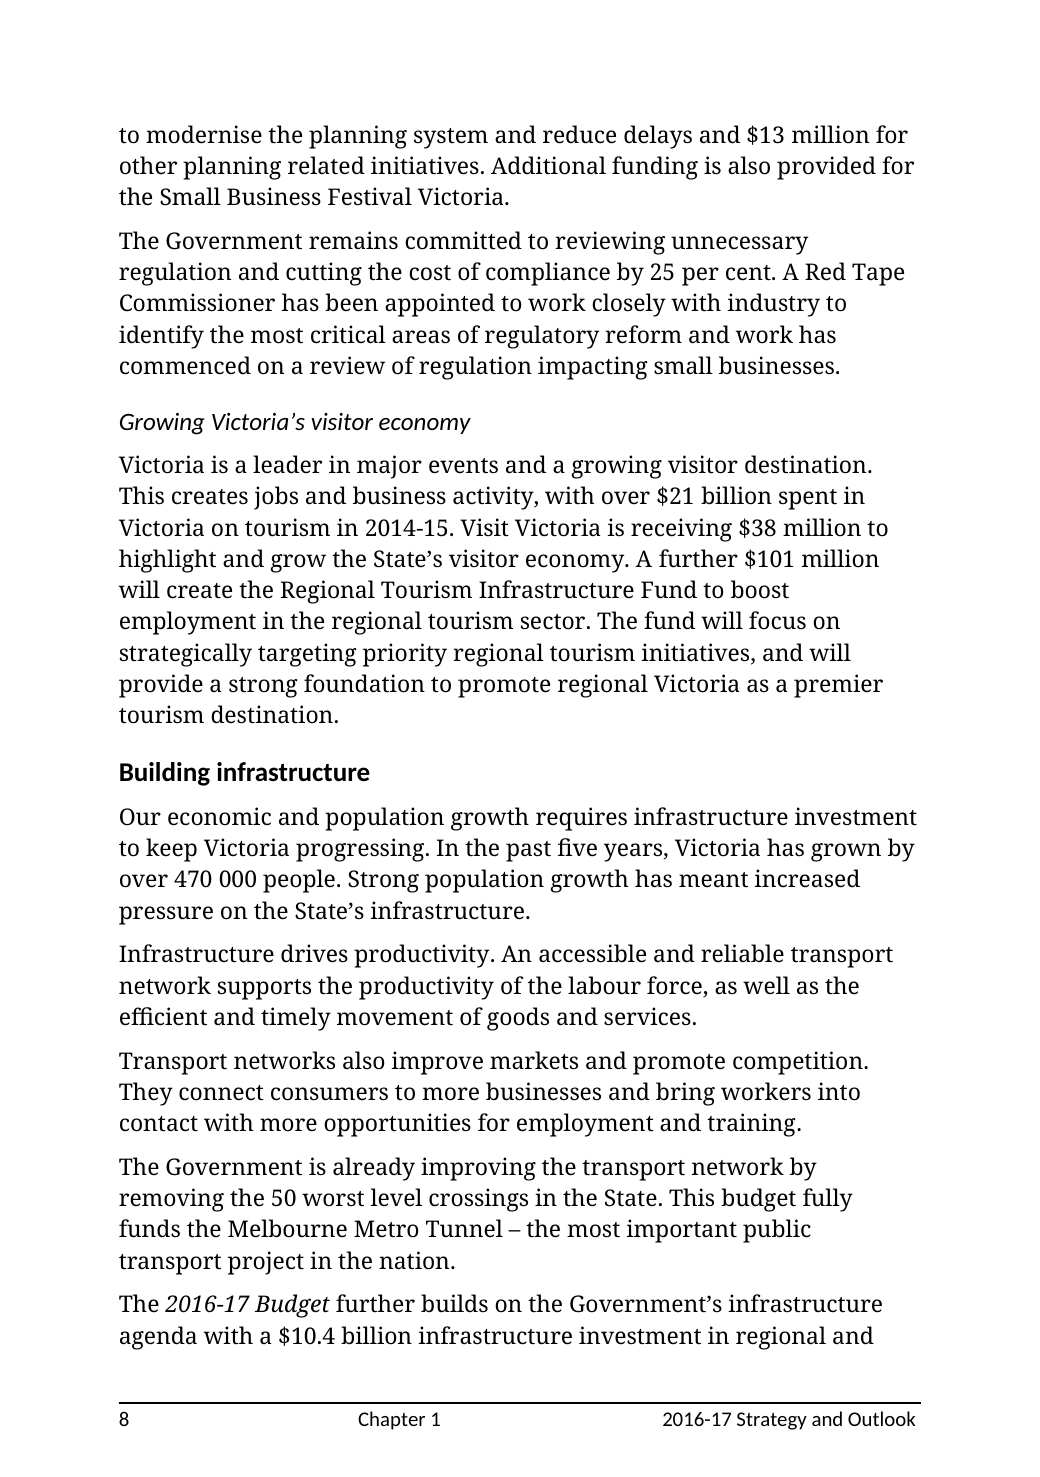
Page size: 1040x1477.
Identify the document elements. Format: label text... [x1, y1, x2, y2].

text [118, 1288, 921, 1351]
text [118, 118, 921, 212]
text Our economic and population growth requires infrastructure investment to keep Victoria progressing. In the past five years, Victoria has grown by over 470 000 people. Strong population growth has meant increased pressure on the State’s infrastructure. [118, 801, 921, 926]
text The Government is already improving the transport network by removing the 50 worst level crossings in the State. This budget fully funds the Melbourne Metro Tunnel – the most important public transport project in the nation. [118, 1151, 921, 1276]
text Victoria is a leader in major events and a growing visitor destination. This creates jobs and business activity, with over $21 billion spent in Victoria on tourism in 2014-15. Visit Victoria is receiving $38 million to highlight and grow the State’s visitor economy. A further $101 million will create the Regional Tourism Infrastructure Fund to boost employment in the regional tourism sector. The fund will focus on strategically targeting priority regional tourism initiatives, and will provide a strong foundation to promote regional Victoria as a premier tourism destination. [118, 449, 921, 730]
subtitle Growing Victoria’s visitor economy [118, 406, 921, 437]
text Transport networks also improve markets and promote competition. They connect consumers to more businesses and bring workers into contact with more opportunities for employment and training. [118, 1044, 921, 1138]
text Infrastructure drives productivity. An accessible and reliable transport network supports the productivity of the labour force, as well as the efficient and timely movement of goods and services. [118, 938, 921, 1032]
subtitle Building infrastructure [118, 755, 921, 788]
text The Government remains committed to reviewing unnecessary regulation and cutting the cost of compliance by 25 per cent. A Red Tape Commissioner has been appointed to work closely with industry to identify the most critical areas of regulatory reform and work has commenced on a review of regulation impacting small businesses. [118, 225, 921, 381]
